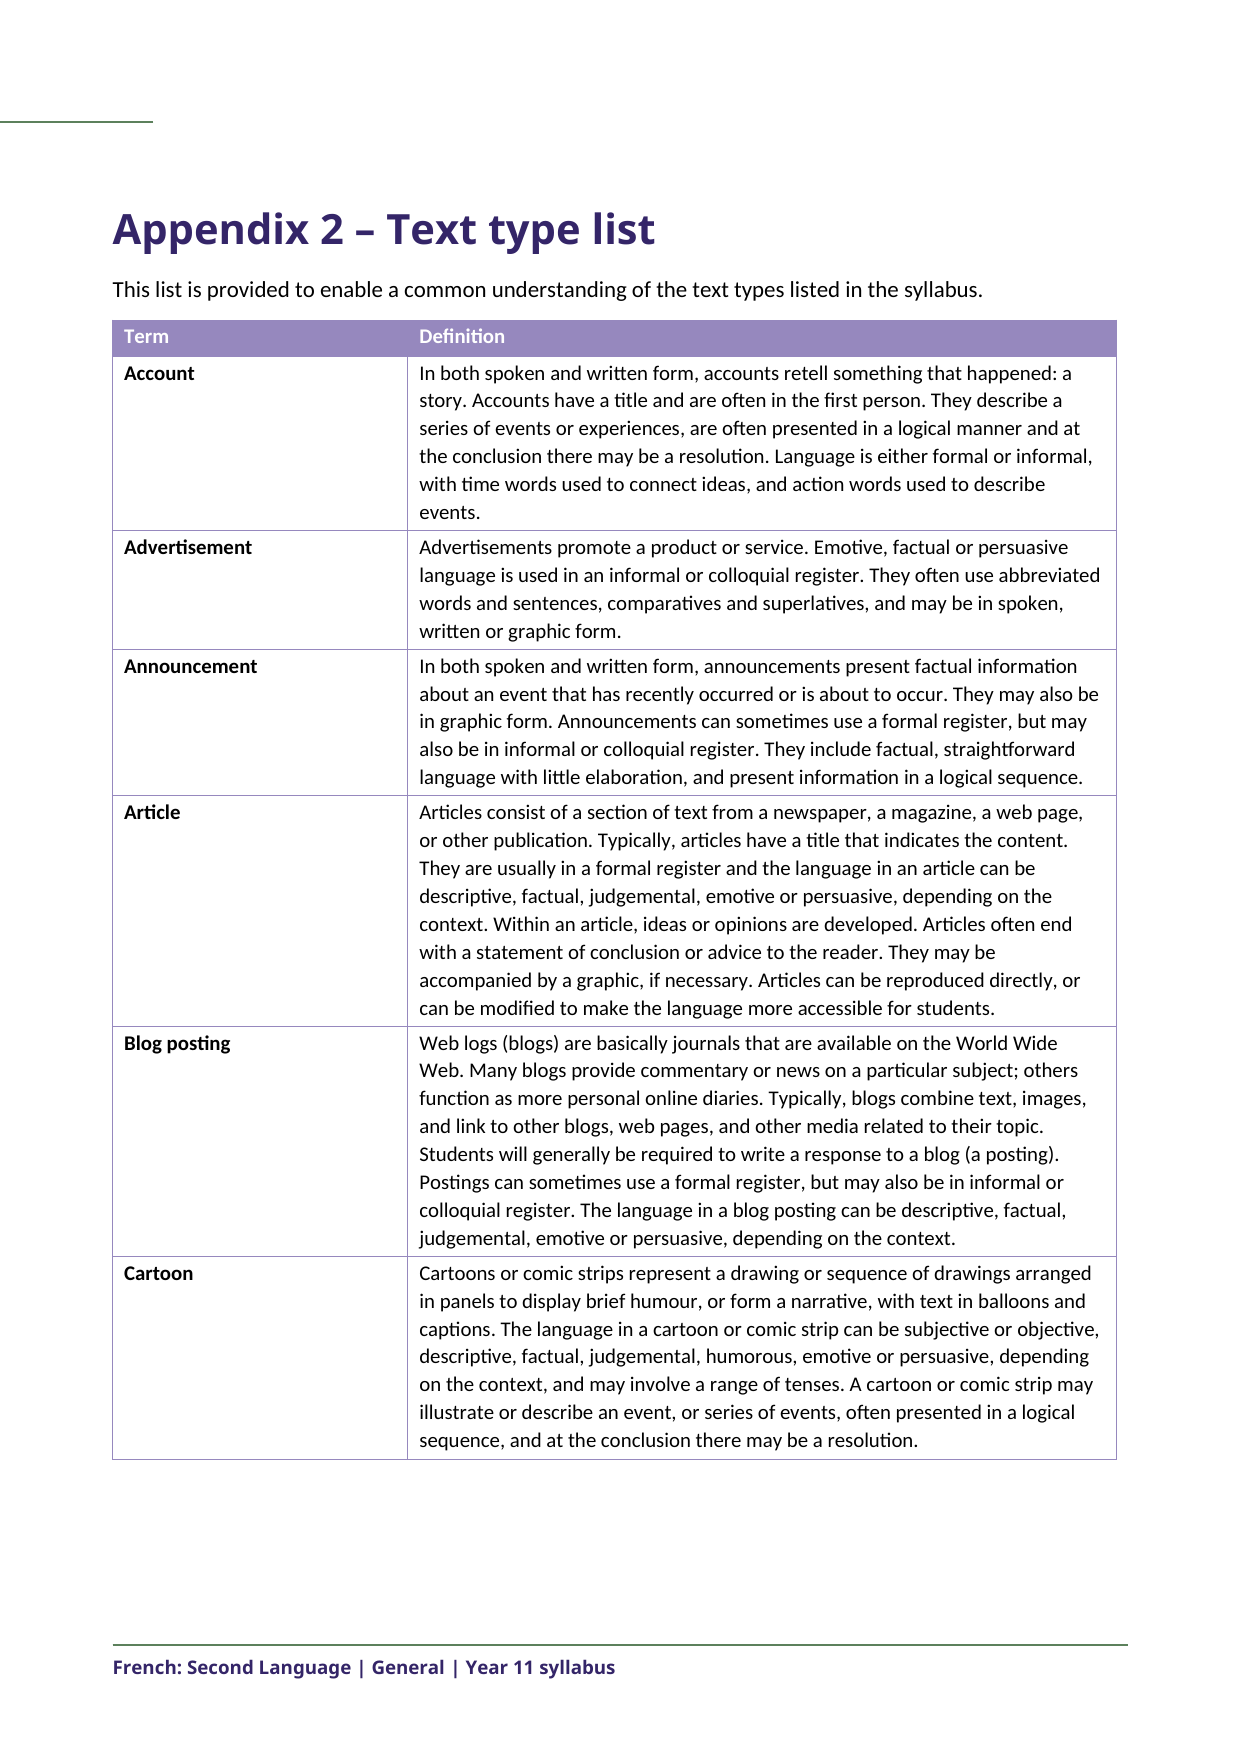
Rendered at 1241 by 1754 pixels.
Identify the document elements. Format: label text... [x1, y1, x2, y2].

table_cell Account [113, 357, 407, 530]
table_cell Announcement [113, 650, 407, 795]
table_cell Advertisement [113, 531, 407, 649]
table_cell Advertisements promote a product or service. Emotive, factual or persuasive language is used in an informal or colloquial register. They often use abbreviated words and sentences, comparatives and superlatives, and may be in spoken, written or graphic form. [408, 531, 1116, 649]
table_header Term [113, 321, 407, 356]
table_cell Article [113, 796, 407, 1026]
table_cell Articles consist of a section of text from a newspaper, a magazine, a web page, or other publication. Typically, articles have a title that indicates the content. They are usually in a formal register and the language in an article can be descriptive, factual, judgemental, emotive or persuasive, depending on the context. Within an article, ideas or opinions are developed. Articles often end with a statement of conclusion or advice to the reader. They may be accompanied by a graphic, if necessary. Articles can be reproduced directly, or can be modified to make the language more accessible for students. [408, 796, 1116, 1026]
table_cell Web logs (blogs) are basically journals that are available on the World Wide Web. Many blogs provide commentary or news on a particular subject; others function as more personal online diaries. Typically, blogs combine text, images, and link to other blogs, web pages, and other media related to their topic. Students will generally be required to write a response to a blog (a posting). Postings can sometimes use a formal register, but may also be in informal or colloquial register. The language in a blog posting can be descriptive, factual, judgemental, emotive or persuasive, depending on the context. [408, 1027, 1116, 1256]
table_cell In both spoken and written form, announcements present factual information about an event that has recently occurred or is about to occur. They may also be in graphic form. Announcements can sometimes use a formal register, but may also be in informal or colloquial register. They include factual, straightforward language with little elaboration, and present information in a logical sequence. [408, 650, 1116, 795]
subtitle Appendix 2 – Text type list [112, 200, 1128, 257]
table_cell In both spoken and written form, accounts retell something that happened: a story. Accounts have a title and are often in the first person. They describe a series of events or experiences, are often presented in a logical manner and at the conclusion there may be a resolution. Language is either formal or informal, with time words used to connect ideas, and action words used to describe events. [408, 357, 1116, 530]
table_cell Cartoons or comic strips represent a drawing or sequence of drawings arranged in panels to display brief humour, or form a narrative, with text in balloons and captions. The language in a cartoon or comic strip can be subjective or objective, descriptive, factual, judgemental, humorous, emotive or persuasive, depending on the context, and may involve a range of tenses. A cartoon or comic strip may illustrate or describe an event, or series of events, often presented in a logical sequence, and at the conclusion there may be a resolution. [408, 1257, 1116, 1458]
table_header Definition [408, 321, 1116, 356]
table_cell Blog posting [113, 1027, 407, 1256]
text This list is provided to enable a common understanding of the text types listed in the syllabus. [112, 275, 1128, 303]
table_cell Cartoon [113, 1257, 407, 1458]
